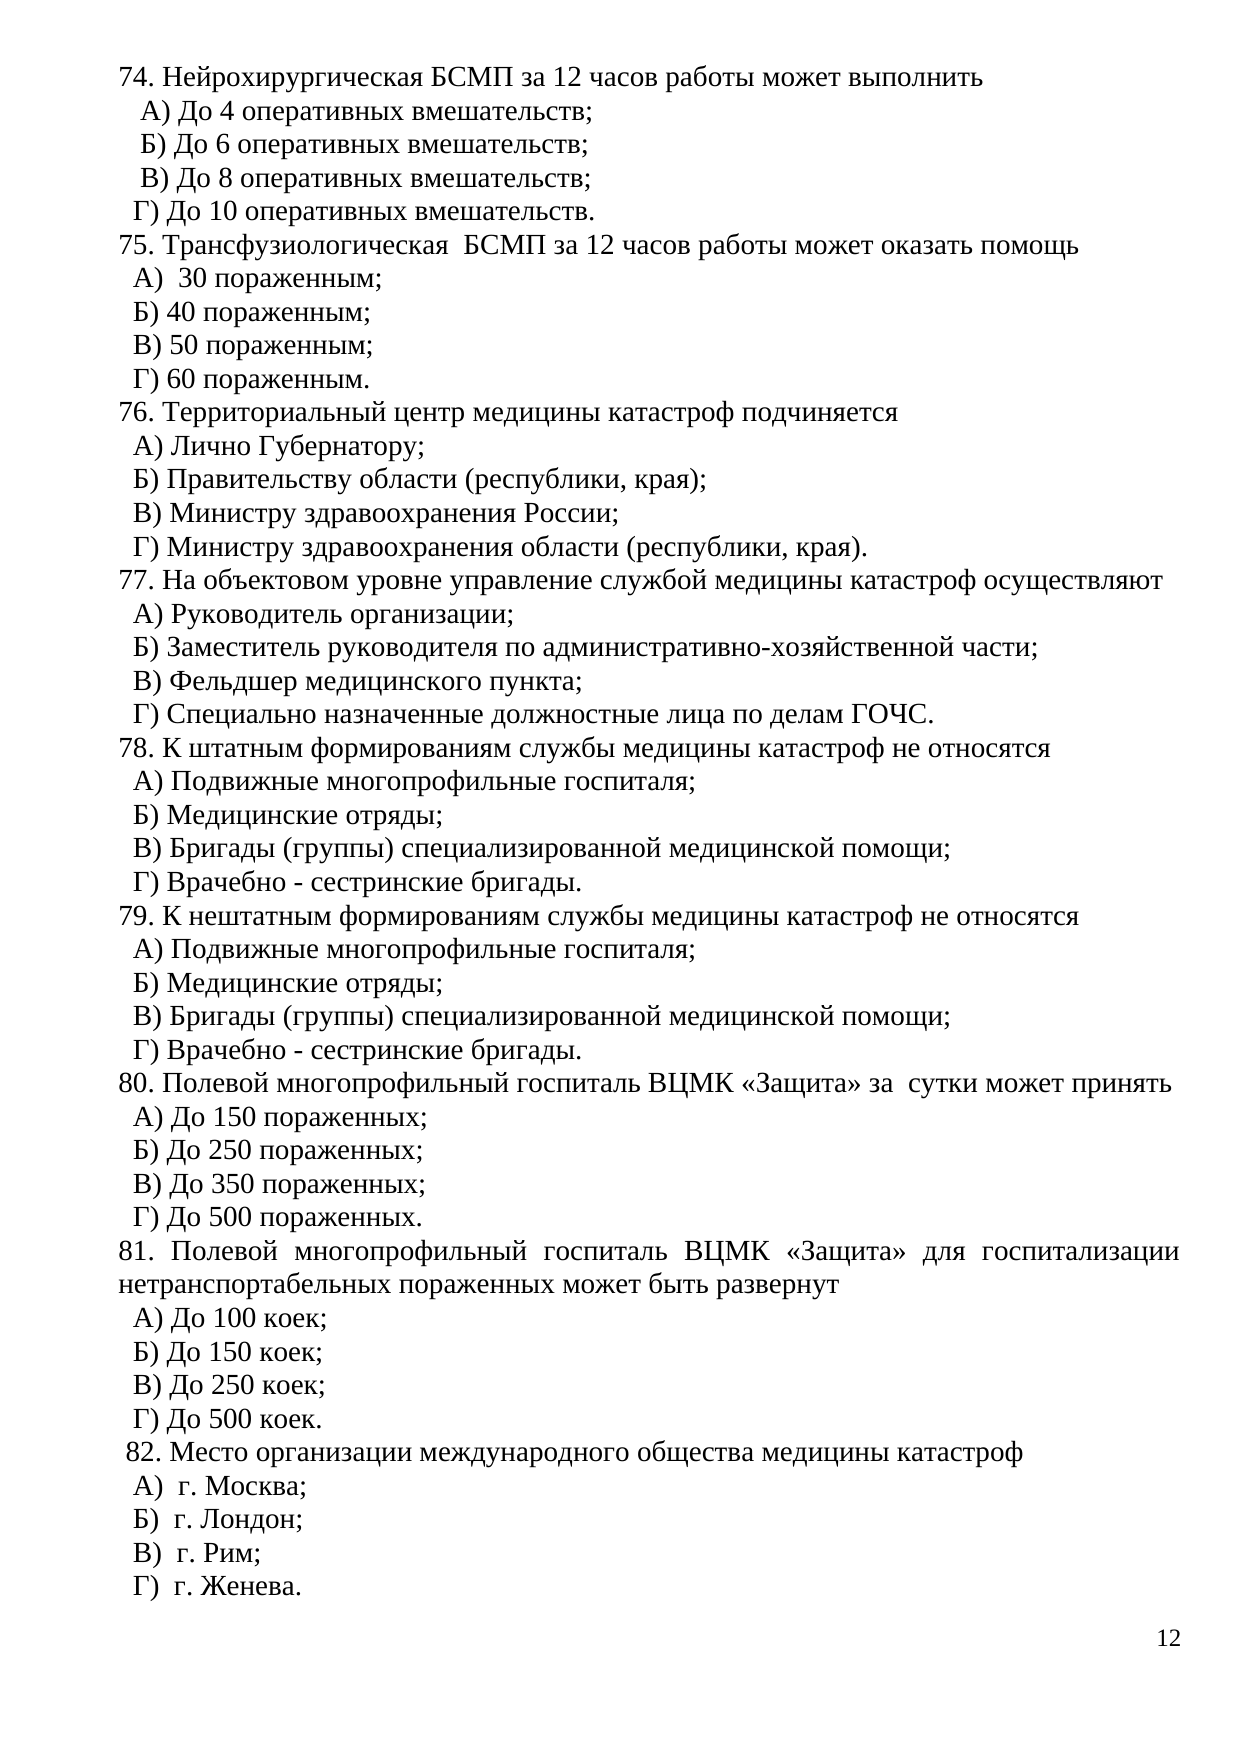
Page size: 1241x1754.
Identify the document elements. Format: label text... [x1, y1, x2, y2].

text А) До 150 пораженных; [118, 1099, 1181, 1132]
text 80. Полевой многопрофильный госпиталь ВЦМК «Защита» за сутки может принять [118, 1065, 1181, 1099]
text 76. Территориальный центр медицины катастроф подчиняется [118, 394, 1181, 428]
text Г) Врачебно - сестринские бригады. [118, 1032, 1181, 1065]
text В) До 250 коек; [118, 1367, 1181, 1401]
text Б) 40 пораженным; [118, 294, 1181, 327]
text 81. Полевой многопрофильный госпиталь ВЦМК «Защита» для госпитализации нетранспортабельных пораженных может быть развернут [118, 1233, 1181, 1300]
text Б) Заместитель руководителя по административно-хозяйственной части; [118, 629, 1181, 663]
text Б) До 6 оперативных вмешательств; [118, 126, 1181, 160]
text Г) 60 пораженным. [118, 361, 1181, 394]
text Б) г. Лондон; [118, 1501, 1181, 1535]
text В) До 8 оперативных вмешательств; [118, 160, 1181, 193]
text Б) Медицинские отряды; [118, 965, 1181, 998]
text Г) До 500 коек. [118, 1401, 1181, 1434]
text А) 30 пораженным; [118, 260, 1181, 294]
text А) Лично Губернатору; [118, 428, 1181, 462]
text В) Бригады (группы) специализированной медицинской помощи; [118, 831, 1181, 864]
text А) До 4 оперативных вмешательств; [118, 93, 1181, 126]
text В) До 350 пораженных; [118, 1166, 1181, 1199]
text А) г. Москва; [118, 1468, 1181, 1501]
text 82. Место организации международного общества медицины катастроф [118, 1434, 1181, 1468]
text Г) Министру здравоохранения области (республики, края). [118, 529, 1181, 562]
text А) Подвижные многопрофильные госпиталя; [118, 763, 1181, 797]
text А) Подвижные многопрофильные госпиталя; [118, 931, 1181, 965]
text Б) До 150 коек; [118, 1334, 1181, 1367]
text В) Бригады (группы) специализированной медицинской помощи; [118, 998, 1181, 1032]
text Г) г. Женева. [118, 1568, 1181, 1602]
text А) Руководитель организации; [118, 596, 1181, 629]
text Г) Врачебно - сестринские бригады. [118, 864, 1181, 898]
text В) 50 пораженным; [118, 327, 1181, 361]
text Б) Правительству области (республики, края); [118, 462, 1181, 495]
text Б) До 250 пораженных; [118, 1132, 1181, 1166]
text Г) Специально назначенные должностные лица по делам ГОЧС. [118, 696, 1181, 730]
text В) Министру здравоохранения России; [118, 495, 1181, 529]
text 77. На объектовом уровне управление службой медицины катастроф осуществляют [118, 562, 1181, 596]
text 75. Трансфузиологическая БСМП за 12 часов работы может оказать помощь [118, 227, 1181, 260]
text Г) До 10 оперативных вмешательств. [118, 193, 1181, 227]
text 79. К нештатным формированиям службы медицины катастроф не относятся [118, 898, 1181, 931]
text В) г. Рим; [118, 1535, 1181, 1568]
text А) До 100 коек; [118, 1300, 1181, 1334]
text В) Фельдшер медицинского пункта; [118, 663, 1181, 696]
text Б) Медицинские отряды; [118, 797, 1181, 831]
text 74. Нейрохирургическая БСМП за 12 часов работы может выполнить [118, 59, 1181, 93]
text 78. К штатным формированиям службы медицины катастроф не относятся [118, 730, 1181, 763]
text Г) До 500 пораженных. [118, 1199, 1181, 1233]
